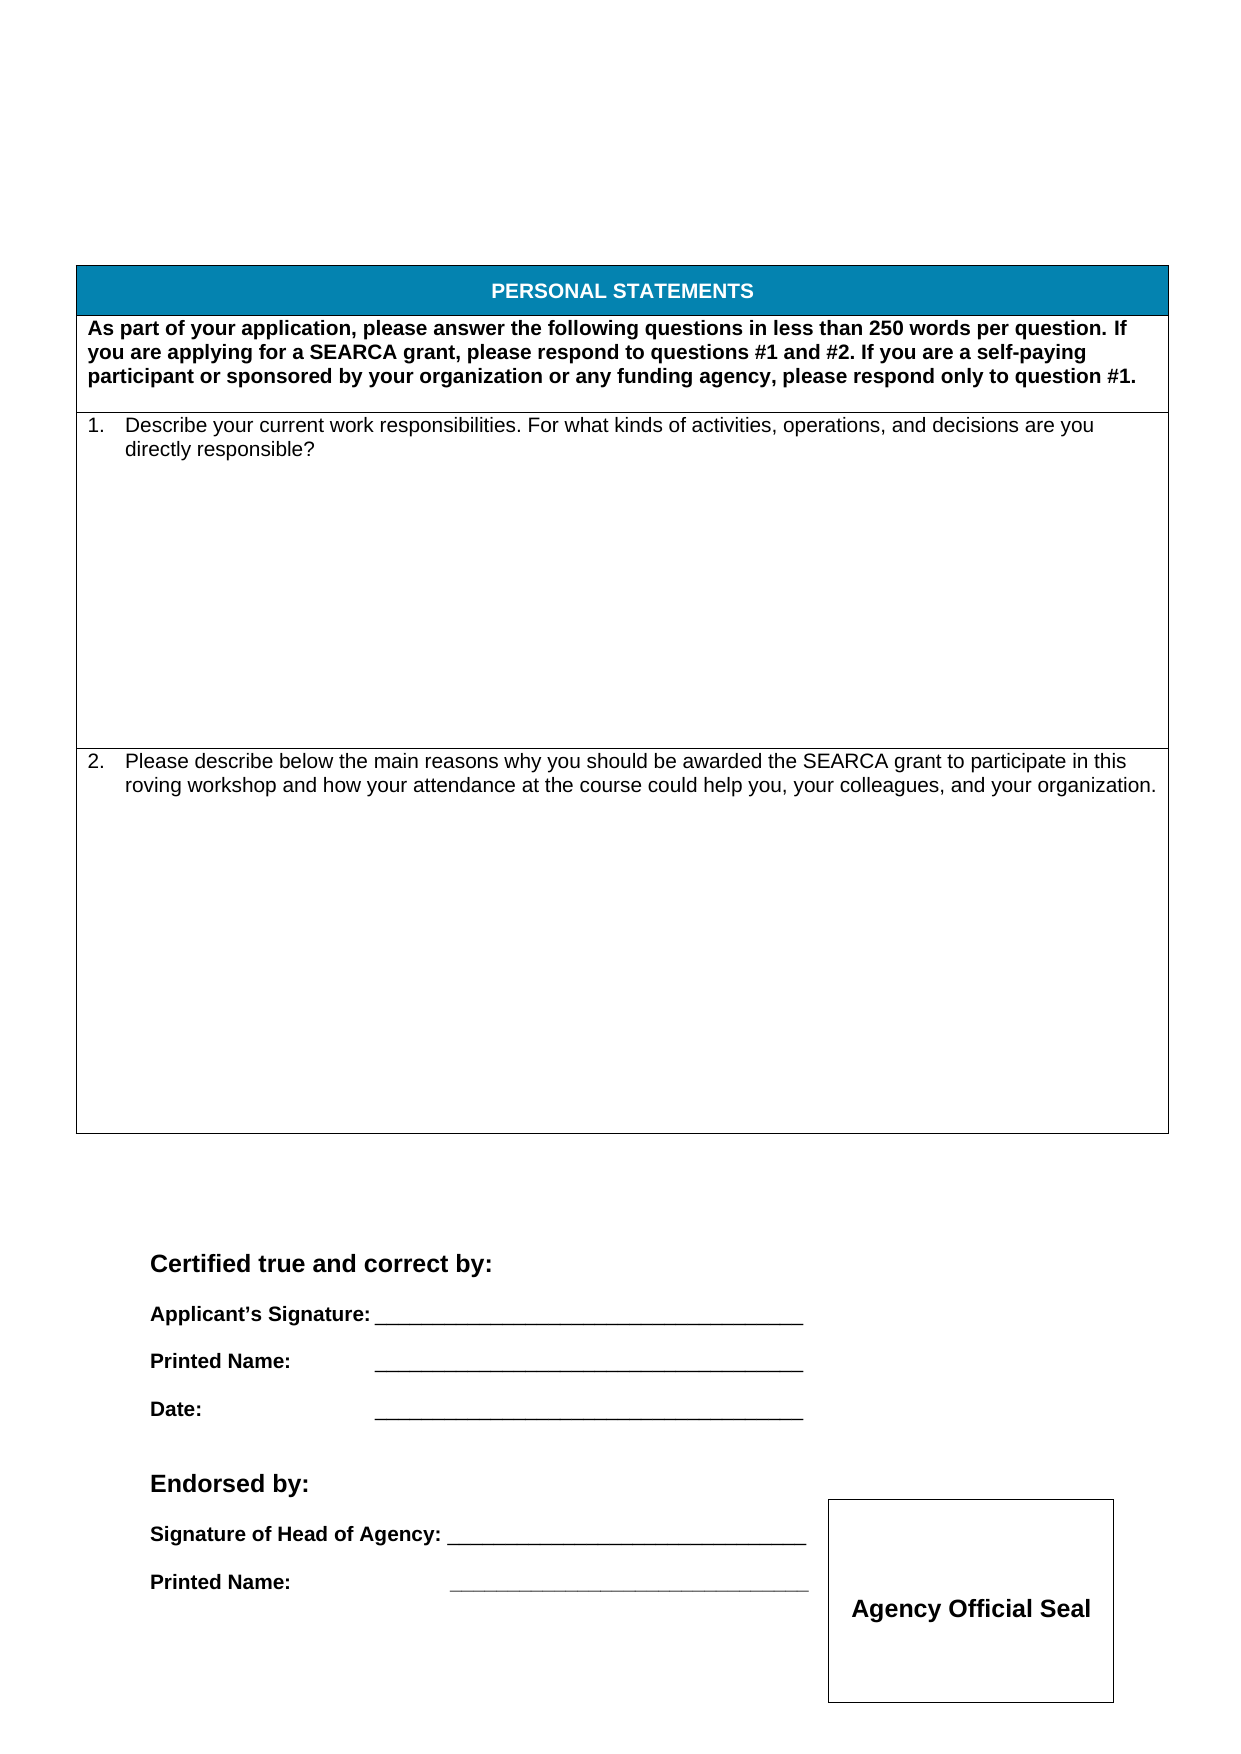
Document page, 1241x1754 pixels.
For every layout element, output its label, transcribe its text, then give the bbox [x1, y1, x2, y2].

text Certified true and correct by: [150, 1249, 1090, 1277]
table_header PERSONAL STATEMENTS [77, 266, 1168, 315]
text Applicant’s Signature: _____________________________________ [150, 1301, 1090, 1325]
text Endorsed by: [150, 1469, 1090, 1498]
text Printed Name: _______________________________ [150, 1570, 828, 1594]
text Date: _____________________________________ [150, 1397, 1090, 1421]
table_cell As part of your application, please answer the following questions in less than 250 words per question. If you are applying for a SEARCA grant, please respond to questions #1 and #2. If you are a self-paying participant or sponsored by your organization or any funding agency, please respond only to question #1. [77, 316, 1168, 412]
table_cell Describe your current work responsibilities. For what kinds of activities, operations, and decisions are you directly responsible? [77, 413, 1168, 748]
text Signature of Head of Agency: _______________________________ [150, 1522, 828, 1546]
text Printed Name: _____________________________________ [150, 1349, 1090, 1373]
table_cell Please describe below the main reasons why you should be awarded the SEARCA grant to participate in this roving workshop and how your attendance at the course could help you, your colleagues, and your organization. [77, 749, 1168, 1133]
